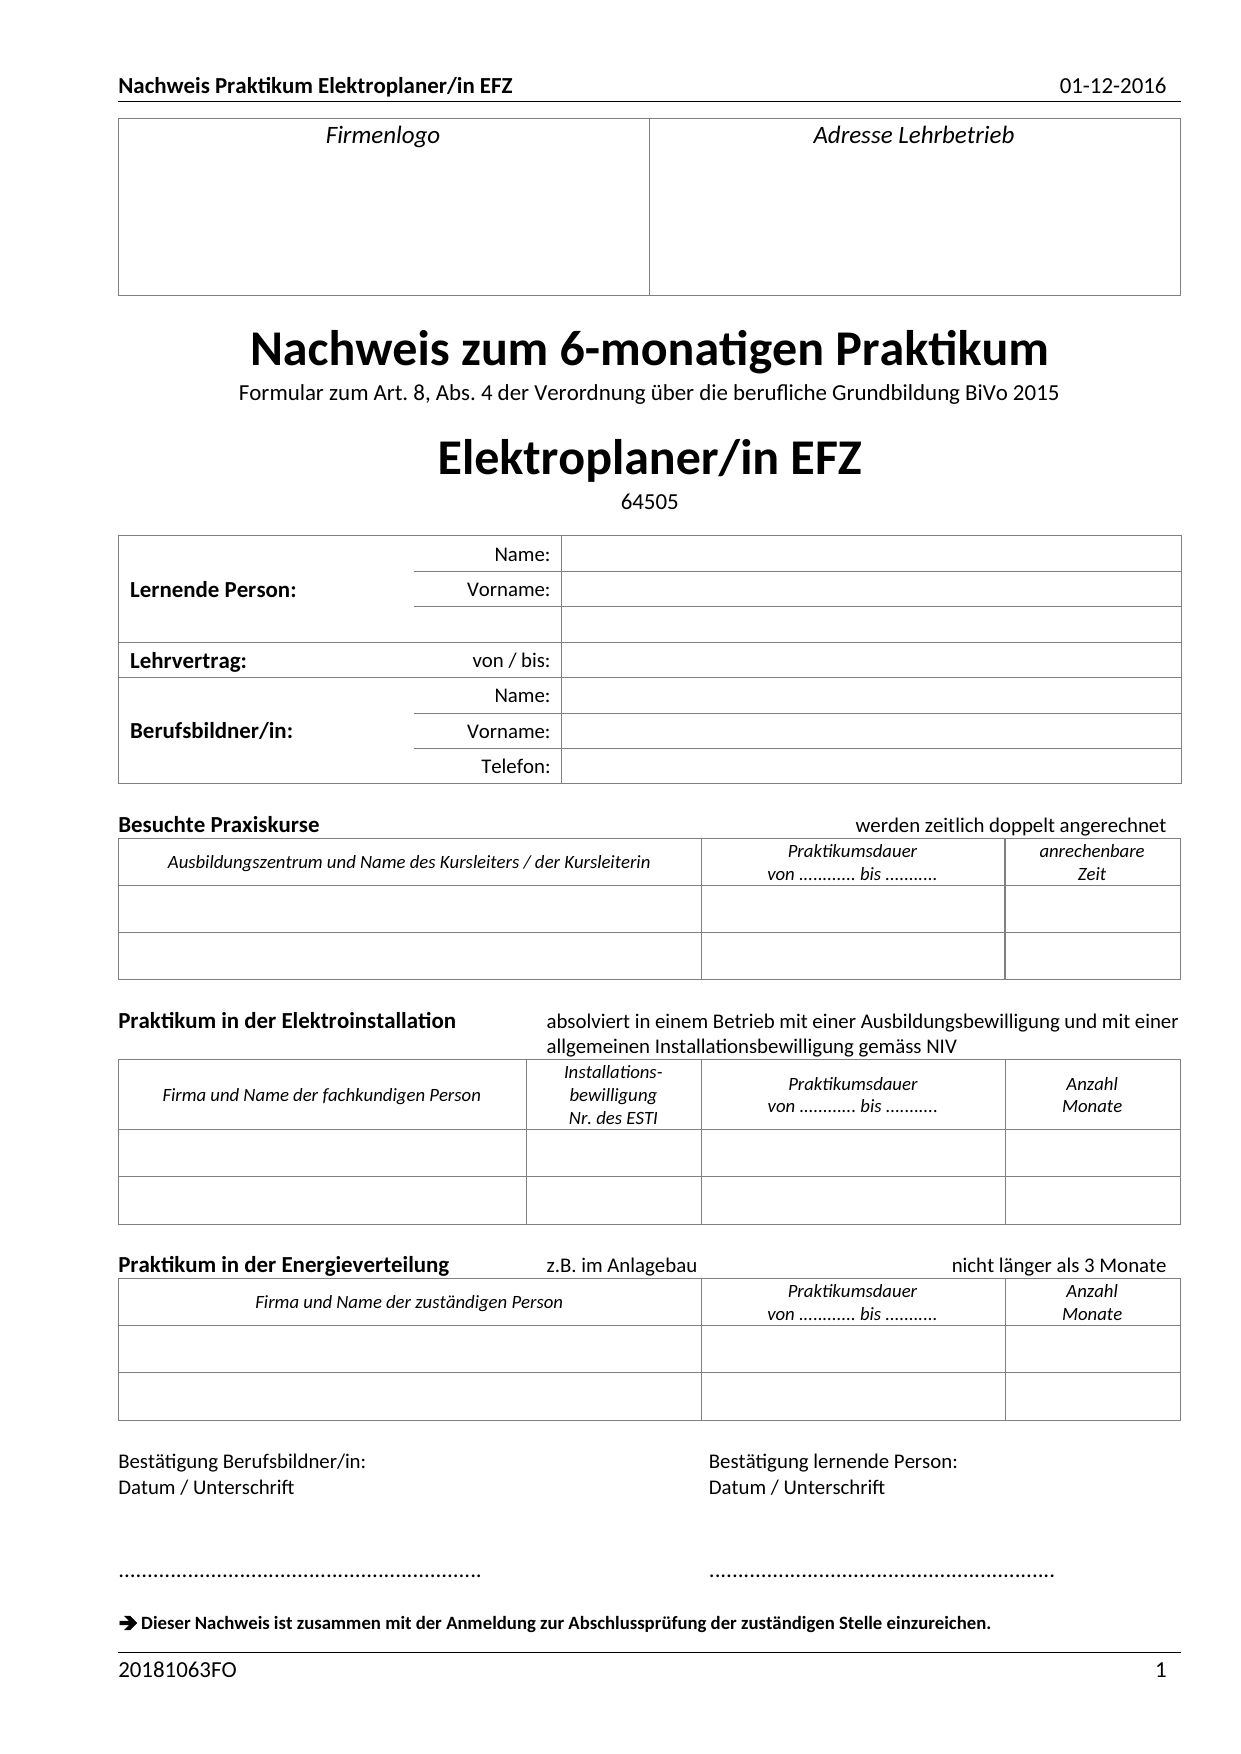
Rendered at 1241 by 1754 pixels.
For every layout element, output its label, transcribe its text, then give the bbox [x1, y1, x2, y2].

text Praktikum in der Elektroinstallation absolviert in einem Betrieb mit einer Ausbildungsbewilligung und mit einer allgemeinen Installationsbewilligung gemäss NIV [118, 1006, 1181, 1059]
text Nachweis zum 6-monatigen Praktikum [118, 317, 1181, 378]
text 64505 [118, 487, 1181, 515]
table_cell Telefon: [414, 749, 561, 783]
table_cell [1006, 1373, 1180, 1419]
table_cell [1006, 1130, 1180, 1176]
table_cell [119, 1130, 526, 1176]
table_cell [562, 572, 1181, 606]
table_cell [702, 1177, 1005, 1223]
table_cell [562, 678, 1181, 712]
table_header Praktikumsdauer von ............ bis ........... [702, 1279, 1005, 1325]
table_cell [702, 1326, 1005, 1372]
table_cell [702, 933, 1004, 979]
text Besuchte Praxiskurse werden zeitlich doppelt angerechnet [118, 810, 1181, 838]
text Bestätigung Berufsbildner/in: Bestätigung lernende Person: [118, 1448, 1181, 1474]
table_cell [562, 749, 1181, 783]
table_header Anzahl Monate [1006, 1060, 1180, 1129]
text Formular zum Art. 8, Abs. 4 der Verordnung über die berufliche Grundbildung BiVo 2015 [118, 378, 1181, 406]
table_cell [702, 1373, 1005, 1419]
table_cell [1006, 933, 1180, 979]
table_cell [562, 643, 1181, 677]
table_cell [119, 1177, 526, 1223]
text ............................................................... ............................................................ [118, 1555, 1181, 1583]
table_cell [119, 1326, 701, 1372]
table_cell Lehrvertrag: [119, 643, 414, 677]
table_header Firma und Name der fachkundigen Person [119, 1060, 526, 1129]
table_header Lernende Person: [119, 536, 414, 642]
table_header Ausbildungszentrum und Name des Kursleiters / der Kursleiterin [119, 839, 701, 885]
table_cell [1006, 886, 1180, 932]
table_cell Vorname: [414, 714, 561, 748]
table_header Praktikumsdauer von ............ bis ........... [702, 839, 1004, 885]
table_cell von / bis: [414, 643, 561, 677]
table_header Name: [414, 536, 561, 571]
table_cell [562, 607, 1181, 642]
table_cell [119, 933, 701, 979]
text Datum / Unterschrift Datum / Unterschrift [118, 1474, 1181, 1499]
table_header Firmenlogo [119, 119, 649, 295]
table_header anrechenbare Zeit [1006, 839, 1180, 885]
table_cell [527, 1130, 701, 1176]
table_cell Vorname: [414, 572, 561, 606]
table_header Praktikumsdauer von ............ bis ........... [702, 1060, 1005, 1129]
table_cell [1006, 1177, 1180, 1223]
text Praktikum in der Energieverteilung z.B. im Anlagebau nicht länger als 3 Monate [118, 1250, 1181, 1278]
table_header Firma und Name der zuständigen Person [119, 1279, 701, 1325]
table_header [562, 536, 1181, 571]
text Elektroplaner/in EFZ [118, 426, 1181, 487]
table_cell [562, 714, 1181, 748]
table_cell [119, 886, 701, 932]
table_header Adresse Lehrbetrieb [650, 119, 1180, 295]
table_cell [414, 607, 561, 642]
table_cell Name: [414, 678, 561, 712]
table_cell [527, 1177, 701, 1223]
table_header Installations- bewilligung Nr. des ESTI [527, 1060, 701, 1129]
table_cell [119, 1373, 701, 1419]
table_header Anzahl Monate [1006, 1279, 1180, 1325]
table_cell Berufsbildner/in: [119, 678, 414, 783]
table_cell [702, 1130, 1005, 1176]
text Dieser Nachweis ist zusammen mit der Anmeldung zur Abschlussprüfung der zuständigen Stelle einzureichen. [118, 1611, 1181, 1634]
table_cell [702, 886, 1004, 932]
table_cell [1006, 1326, 1180, 1372]
